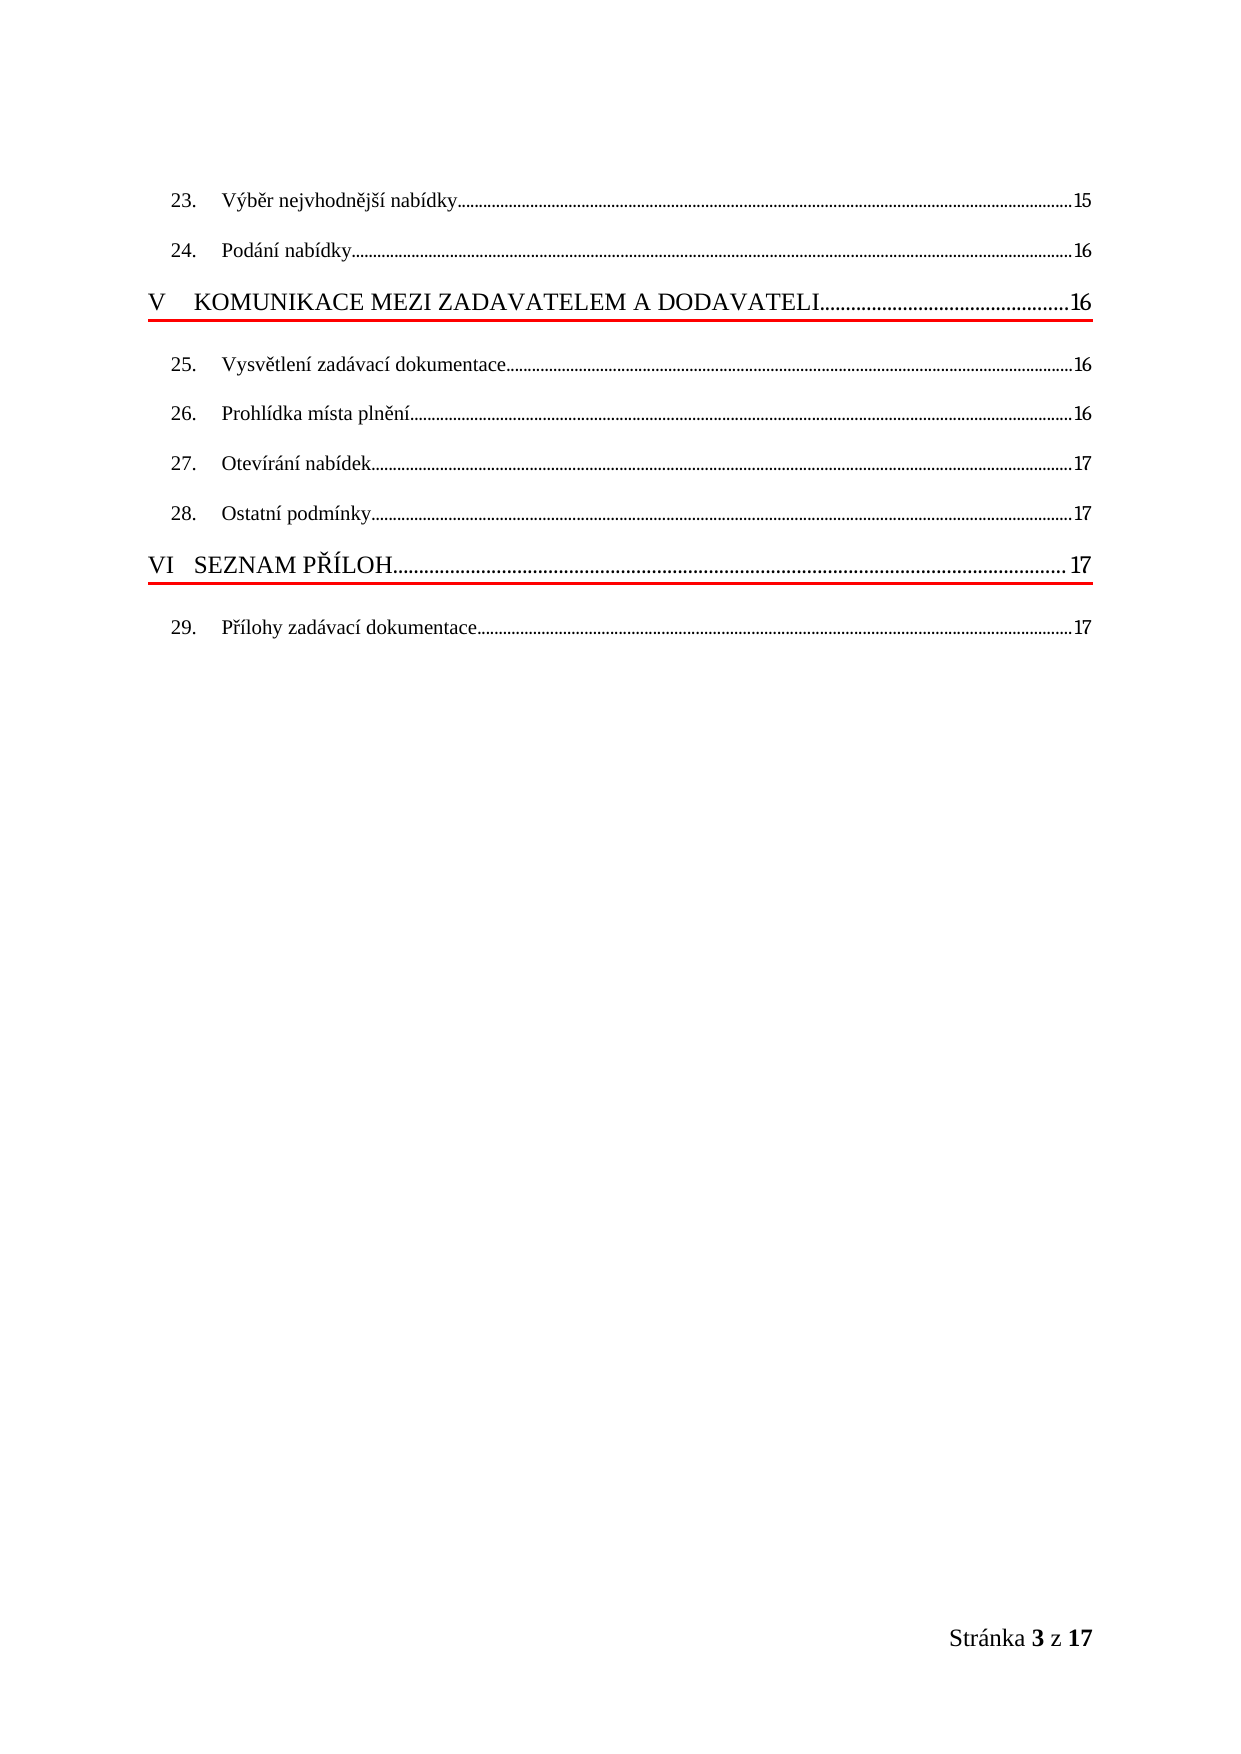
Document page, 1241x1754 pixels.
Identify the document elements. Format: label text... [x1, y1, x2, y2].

text 24. Podání nabídky 16 [171, 238, 1093, 262]
text 26. Prohlídka místa plnění 16 [171, 401, 1093, 426]
text 25. Vysvětlení zadávací dokumentace 16 [171, 352, 1093, 376]
text 29. Přílohy zadávací dokumentace 17 [171, 614, 1093, 639]
text V KOMUNIKACE MEZI ZADAVATELEM A DODAVATELI 16 [148, 287, 1093, 319]
text 27. Otevírání nabídek 17 [171, 451, 1093, 476]
text 28. Ostatní podmínky 17 [171, 501, 1093, 525]
text VI SEZNAM PŘÍLOH 17 [148, 550, 1093, 582]
text 23. Výběr nejvhodnější nabídky 15 [171, 188, 1093, 213]
